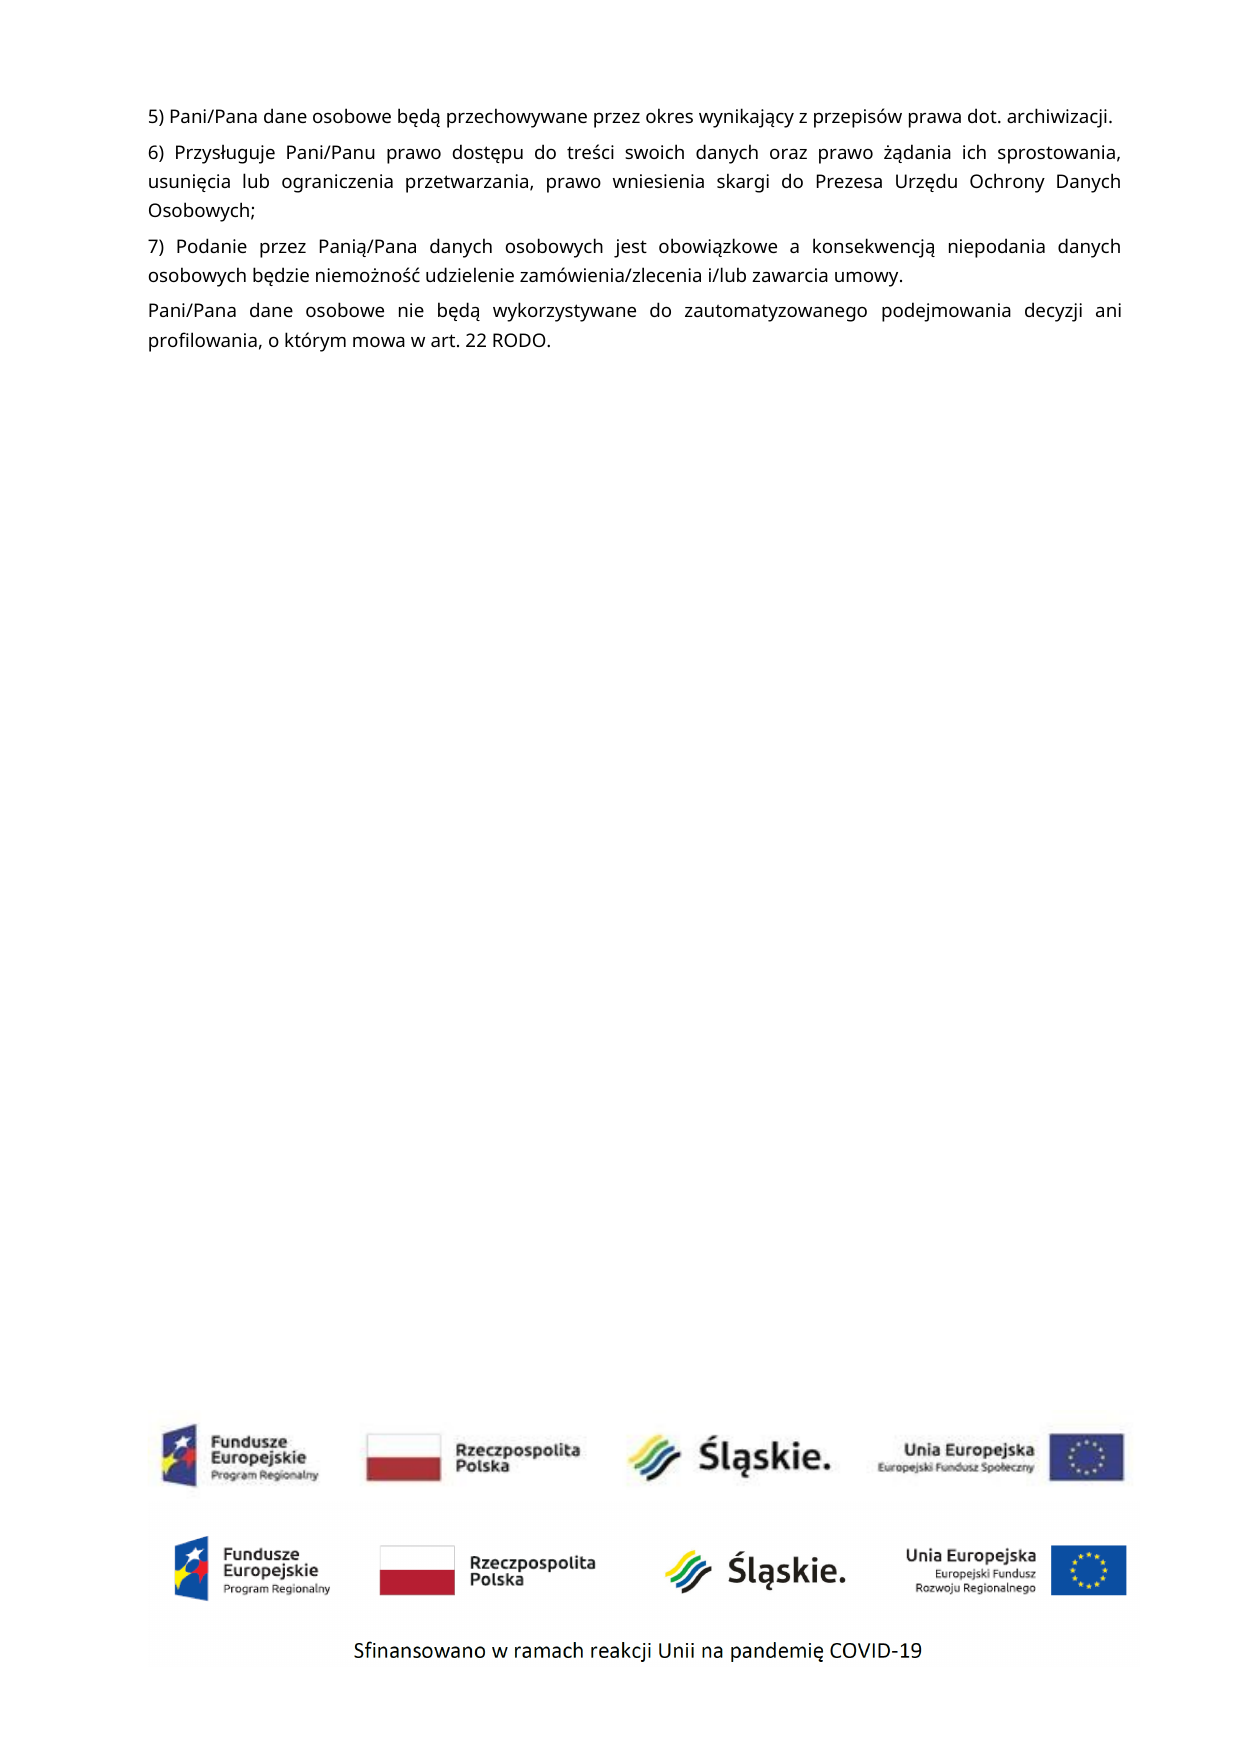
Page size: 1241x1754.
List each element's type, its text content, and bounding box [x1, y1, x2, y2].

text Pani/Pana dane osobowe nie będą wykorzystywane do zautomatyzowanego podejmowania decyzji ani profilowania, o którym mowa w art. 22 RODO. [148, 298, 1122, 353]
text 6) Przysługuje Pani/Panu prawo dostępu do treści swoich danych oraz prawo żądania ich sprostowania, usunięcia lub ograniczenia przetwarzania, prawo wniesienia skargi do Prezesa Urzędu Ochrony Danych Osobowych; [148, 139, 1122, 223]
text 7) Podanie przez Panią/Pana danych osobowych jest obowiązkowe a konsekwencją niepodania danych osobowych będzie niemożność udzielenie zamówienia/zlecenia i/lub zawarcia umowy. [148, 233, 1122, 288]
picture [147, 1410, 1140, 1667]
text 5) Pani/Pana dane osobowe będą przechowywane przez okres wynikający z przepisów prawa dot. archiwizacji. [148, 103, 1122, 129]
